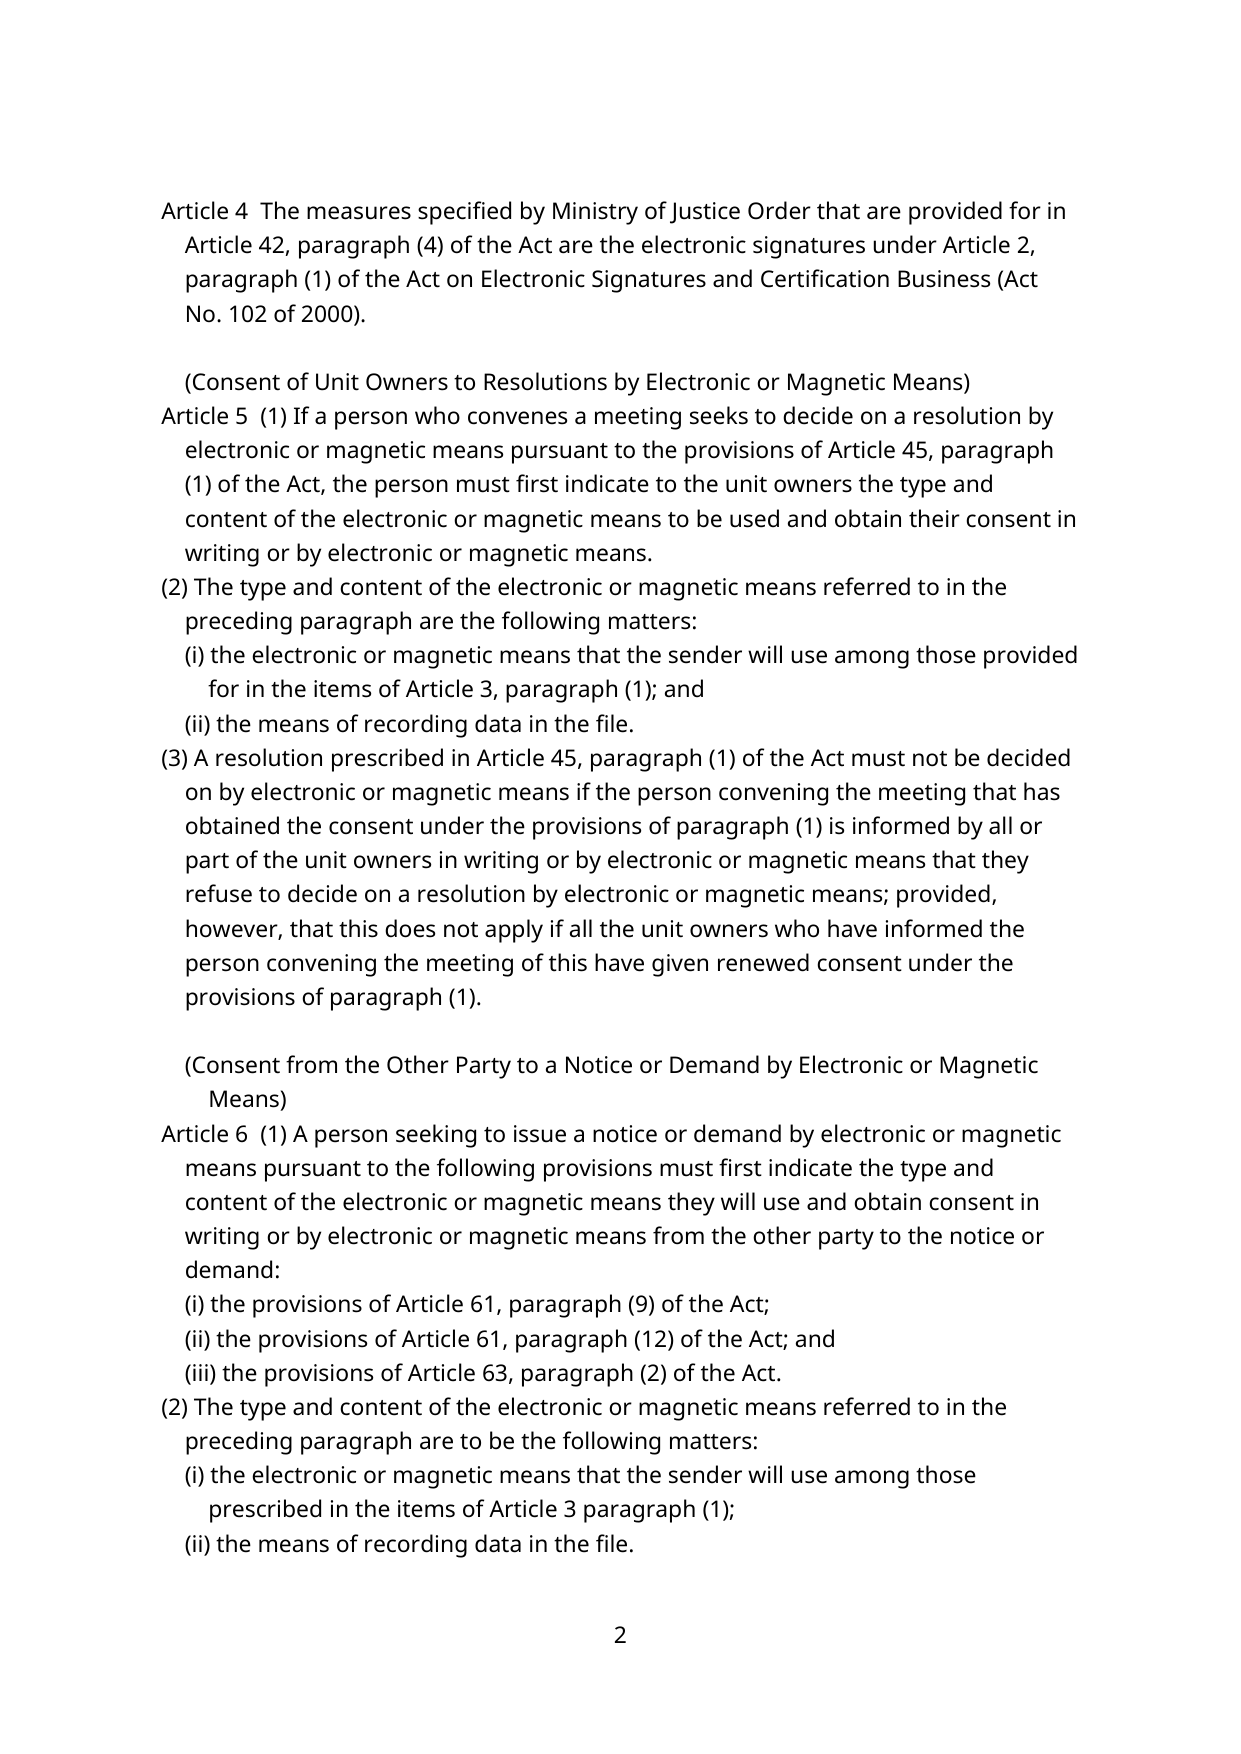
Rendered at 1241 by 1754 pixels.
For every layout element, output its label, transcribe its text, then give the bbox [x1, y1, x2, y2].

text (2) The type and content of the electronic or magnetic means referred to in the preceding paragraph are the following matters: [161, 569, 1079, 638]
text (ii) the provisions of Article 61, paragraph (12) of the Act; and [184, 1321, 1079, 1355]
text Article 5 (1) If a person who convenes a meeting seeks to decide on a resolution by electronic or magnetic means pursuant to the provisions of Article 45, paragraph (1) of the Act, the person must first indicate to the unit owners the type and content of the electronic or magnetic means to be used and obtain their consent in writing or by electronic or magnetic means. [161, 399, 1079, 569]
text (i) the provisions of Article 61, paragraph (9) of the Act; [184, 1287, 1079, 1321]
text (i) the electronic or magnetic means that the sender will use among those provided for in the items of Article 3, paragraph (1); and [184, 638, 1079, 706]
text Article 6 (1) A person seeking to issue a notice or demand by electronic or magnetic means pursuant to the following provisions must first indicate the type and content of the electronic or magnetic means they will use and obtain consent in writing or by electronic or magnetic means from the other party to the notice or demand: [161, 1116, 1079, 1287]
text Article 4 The measures specified by Ministry of Justice Order that are provided for in Article 42, paragraph (4) of the Act are the electronic signatures under Article 2, paragraph (1) of the Act on Electronic Signatures and Certification Business (Act No. 102 of 2000). [161, 194, 1079, 330]
text (i) the electronic or magnetic means that the sender will use among those prescribed in the items of Article 3 paragraph (1); [184, 1458, 1079, 1526]
text (Consent from the Other Party to a Notice or Demand by Electronic or Magnetic Means) [184, 1048, 1079, 1116]
text (ii) the means of recording data in the file. [184, 1526, 1079, 1560]
text (3) A resolution prescribed in Article 45, paragraph (1) of the Act must not be decided on by electronic or magnetic means if the person convening the meeting that has obtained the consent under the provisions of paragraph (1) is informed by all or part of the unit owners in writing or by electronic or magnetic means that they refuse to decide on a resolution by electronic or magnetic means; provided, however, that this does not apply if all the unit owners who have informed the person convening the meeting of this have given renewed consent under the provisions of paragraph (1). [161, 740, 1079, 1014]
text (Consent of Unit Owners to Resolutions by Electronic or Magnetic Means) [184, 364, 1079, 399]
text (ii) the means of recording data in the file. [184, 706, 1079, 740]
text (2) The type and content of the electronic or magnetic means referred to in the preceding paragraph are to be the following matters: [161, 1389, 1079, 1458]
text (iii) the provisions of Article 63, paragraph (2) of the Act. [184, 1355, 1079, 1389]
